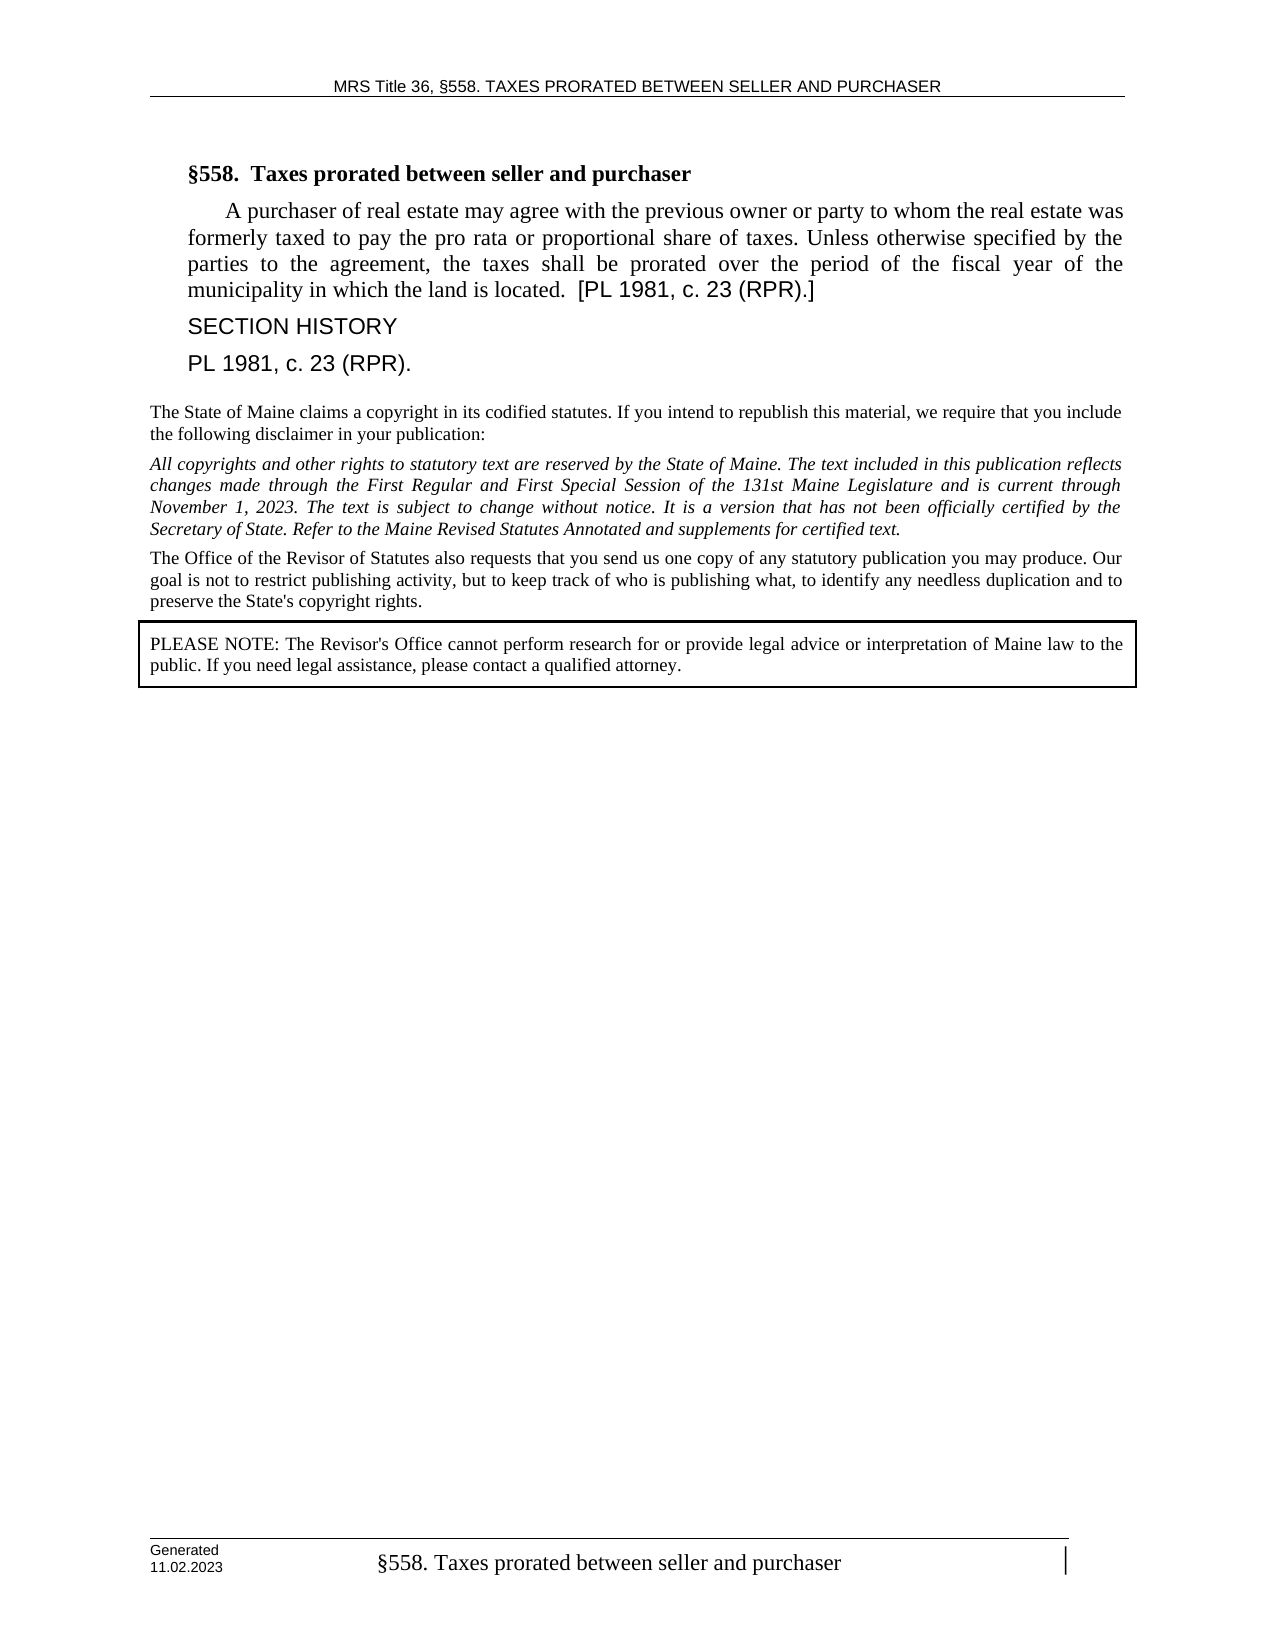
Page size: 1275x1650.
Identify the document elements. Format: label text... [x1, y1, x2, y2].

text PL 1981, c. 23 (RPR). [187, 350, 1125, 376]
text All copyrights and other rights to statutory text are reserved by the State of Maine. The text included in this publication reflects changes made through the First Regular and First Special Session of the 131st Maine Legislature and is current through November 1, 2023 . The text is subject to change without notice. It is a version that has not been officially certified by the Secretary of State. Refer to the Maine Revised Statutes Annotated and supplements for certified text. [150, 453, 1125, 539]
text SECTION HISTORY [187, 313, 1125, 339]
text A purchaser of real estate may agree with the previous owner or party to whom the real estate was formerly taxed to pay the pro rata or proportional share of taxes. Unless otherwise specified by the parties to the agreement, the taxes shall be prorated over the period of the fiscal year of the municipality in which the land is located. [PL 1981, c. 23 (RPR).] [187, 197, 1125, 303]
text §558. Taxes prorated between seller and purchaser [187, 160, 1125, 187]
text The Office of the Revisor of Statutes also requests that you send us one copy of any statutory publication you may produce. Our goal is not to restrict publishing activity, but to keep track of who is publishing what, to identify any needless duplication and to preserve the State's copyright rights. [150, 547, 1125, 612]
text PLEASE NOTE: The Revisor's Office cannot perform research for or provide legal advice or interpretation of Maine law to the public. If you need legal assistance, please contact a qualified attorney. [140, 623, 1135, 686]
text The State of Maine claims a copyright in its codified statutes. If you intend to republish this material, we require that you include the following disclaimer in your publication: [150, 401, 1125, 444]
